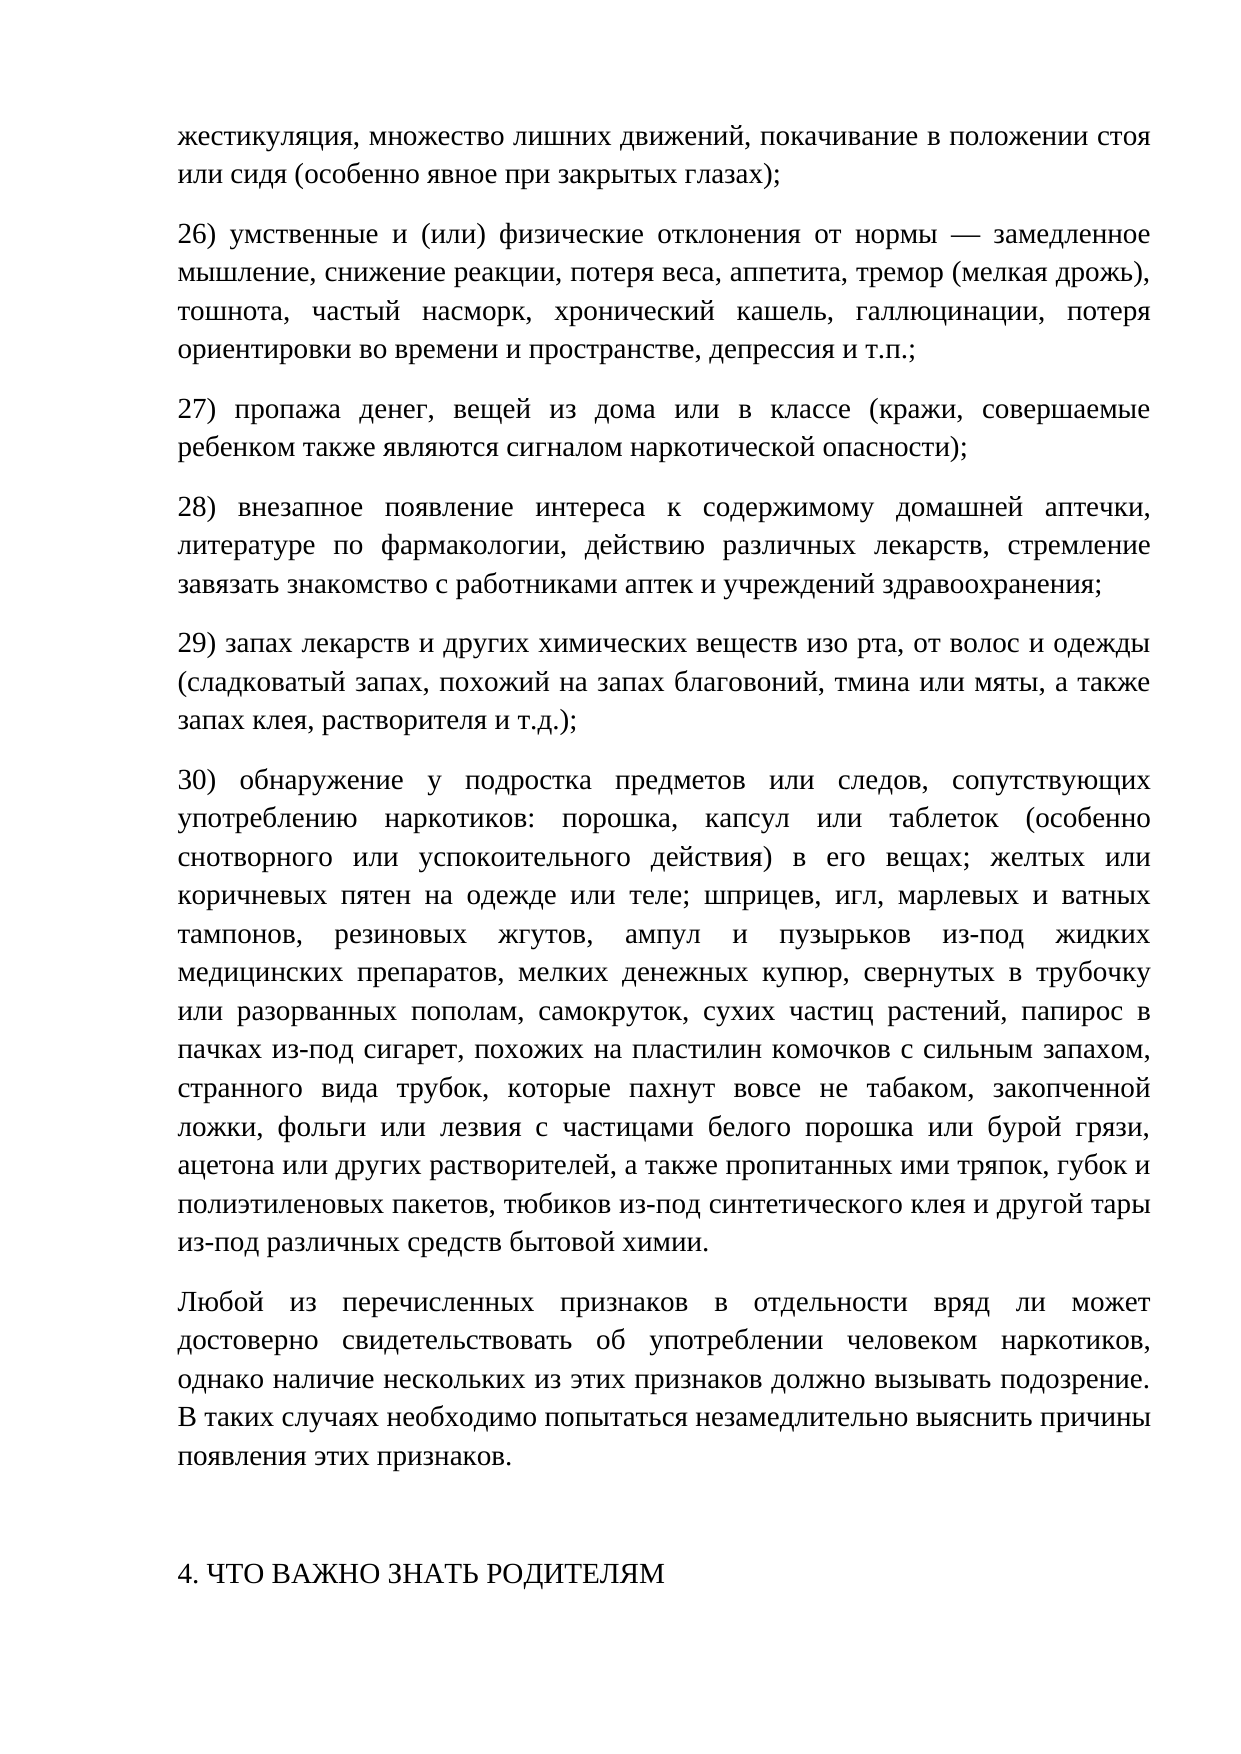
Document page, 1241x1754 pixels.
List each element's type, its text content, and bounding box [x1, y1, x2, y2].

text 28) внезапное появление интереса к содержимому домашней аптечки, литературе по фармакологии, действию различных лекарств, стремление завязать знакомство с работниками аптек и учреждений здравоохранения; [177, 489, 1152, 599]
text 30) обнаружение у подростка предметов или следов, сопутствующих употреблению наркотиков: порошка, капсул или таблеток (особенно снотворного или успокоительного действия) в его вещах; желтых или коричневых пятен на одежде или теле; шприцев, игл, марлевых и ватных тампонов, резиновых жгутов, ампул и пузырьков из-под жидких медицинских препаратов, мелких денежных купюр, свернутых в трубочку или разорванных пополам, самокруток, сухих частиц растений, папирос в пачках из-под сигарет, похожих на пластилин комочков с сильным запахом, странного вида трубок, которые пахнут вовсе не табаком, закопченной ложки, фольги или лезвия с частицами белого порошка или бурой грязи, ацетона или других растворителей, а также пропитанных ими тряпок, губок и полиэтиленовых пакетов, тюбиков из-под синтетического клея и другой тары из-под различных средств бытовой химии. [177, 762, 1152, 1258]
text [177, 118, 1152, 190]
text Любой из перечисленных признаков в отдельности вряд ли может достоверно свидетельствовать об употреблении человеком наркотиков, однако наличие нескольких из этих признаков должно вызывать подозрение. В таких случаях необходимо попытаться незамедлительно выяснить причины появления этих признаков. [177, 1284, 1152, 1471]
text 26) умственные и (или) физические отклонения от нормы — замедленное мышление, снижение реакции, потеря веса, аппетита, тремор (мелкая дрожь), тошнота, частый насморк, хронический кашель, галлюцинации, потеря ориентировки во времени и пространстве, депрессия и т.п.; [177, 216, 1152, 365]
text 4. ЧТО ВАЖНО ЗНАТЬ РОДИТЕЛЯМ [177, 1557, 1152, 1590]
text 29) запах лекарств и других химических веществ изо рта, от волос и одежды (сладковатый запах, похожий на запах благовоний, тмина или мяты, а также запах клея, растворителя и т.д.); [177, 625, 1152, 736]
text 27) пропажа денег, вещей из дома или в классе (кражи, совершаемые ребенком также являются сигналом наркотической опасности); [177, 391, 1152, 463]
